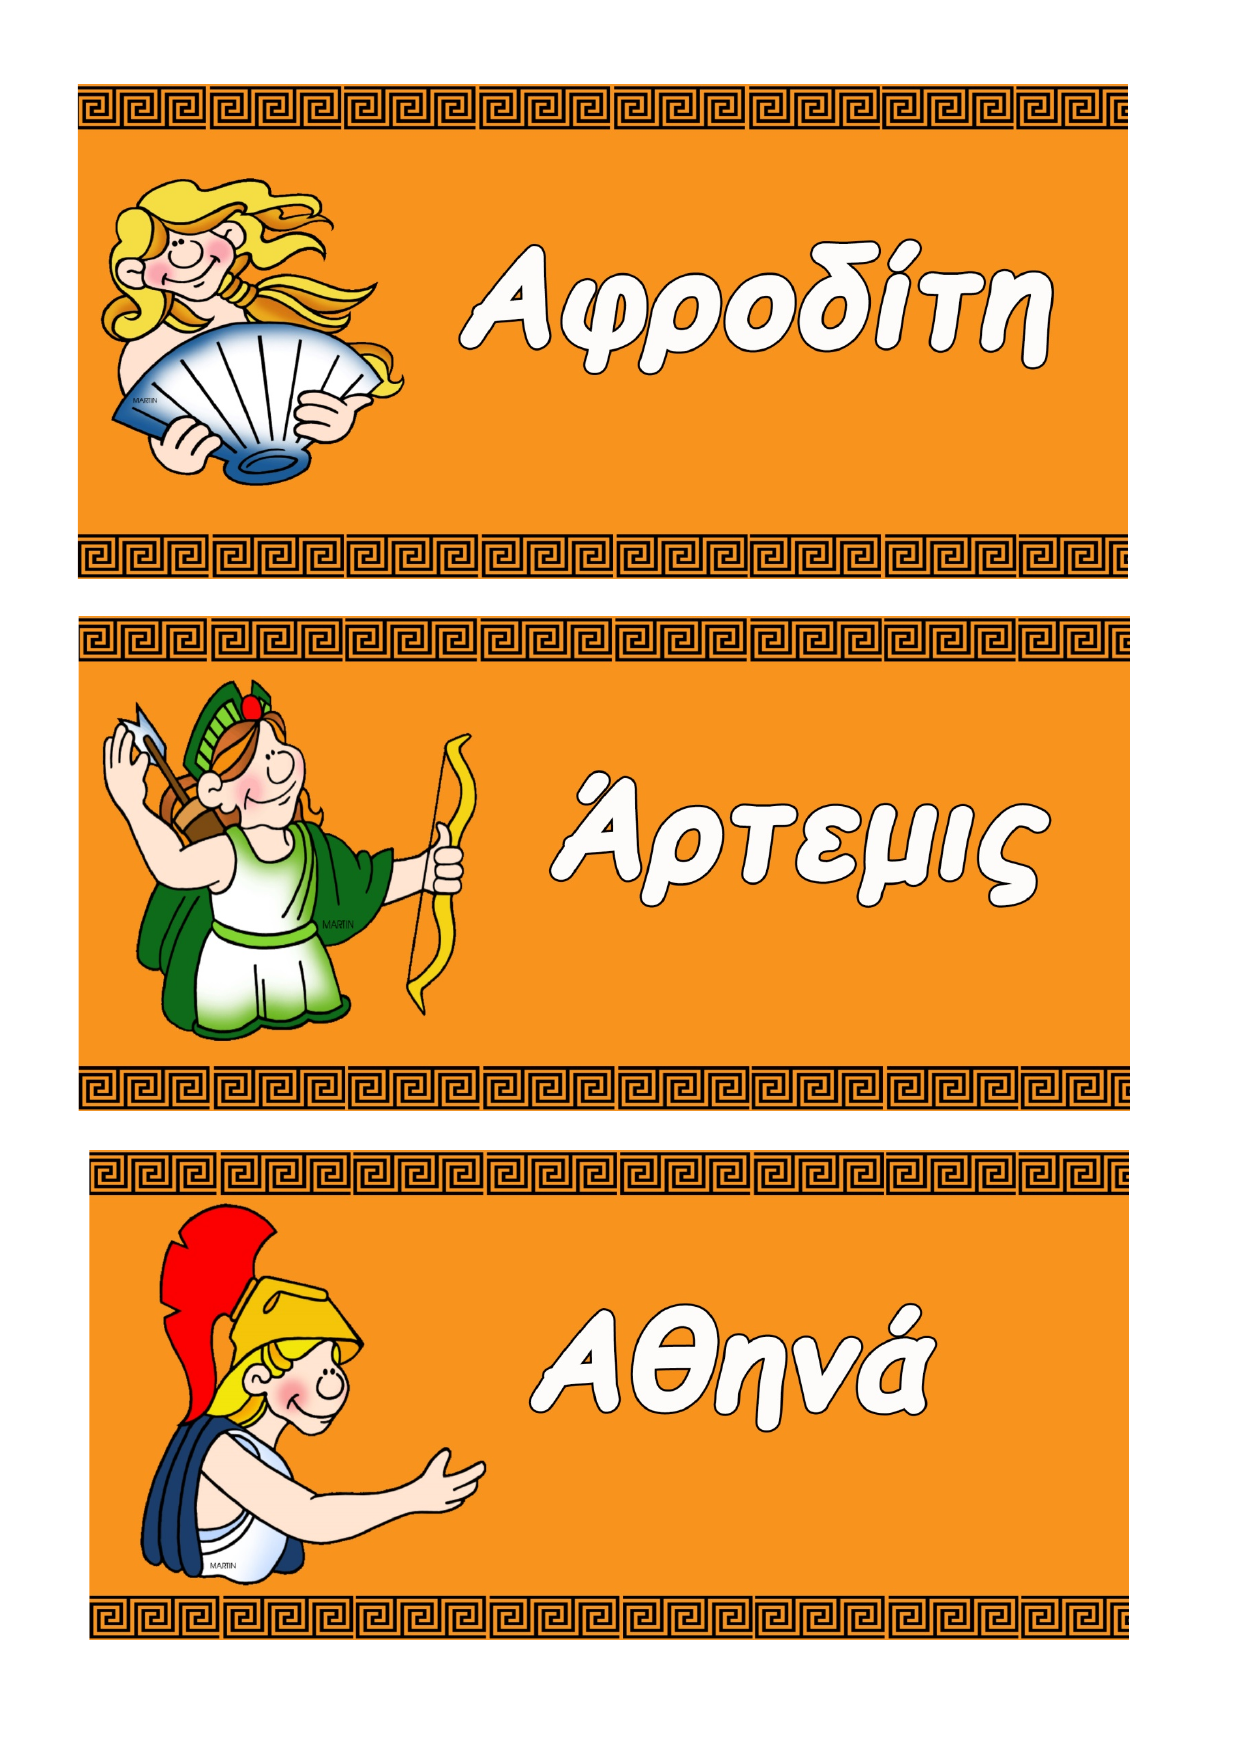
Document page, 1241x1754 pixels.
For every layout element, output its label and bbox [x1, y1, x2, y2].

picture [89, 1150, 1129, 1640]
picture [77, 84, 1128, 579]
picture [78, 616, 1130, 1111]
